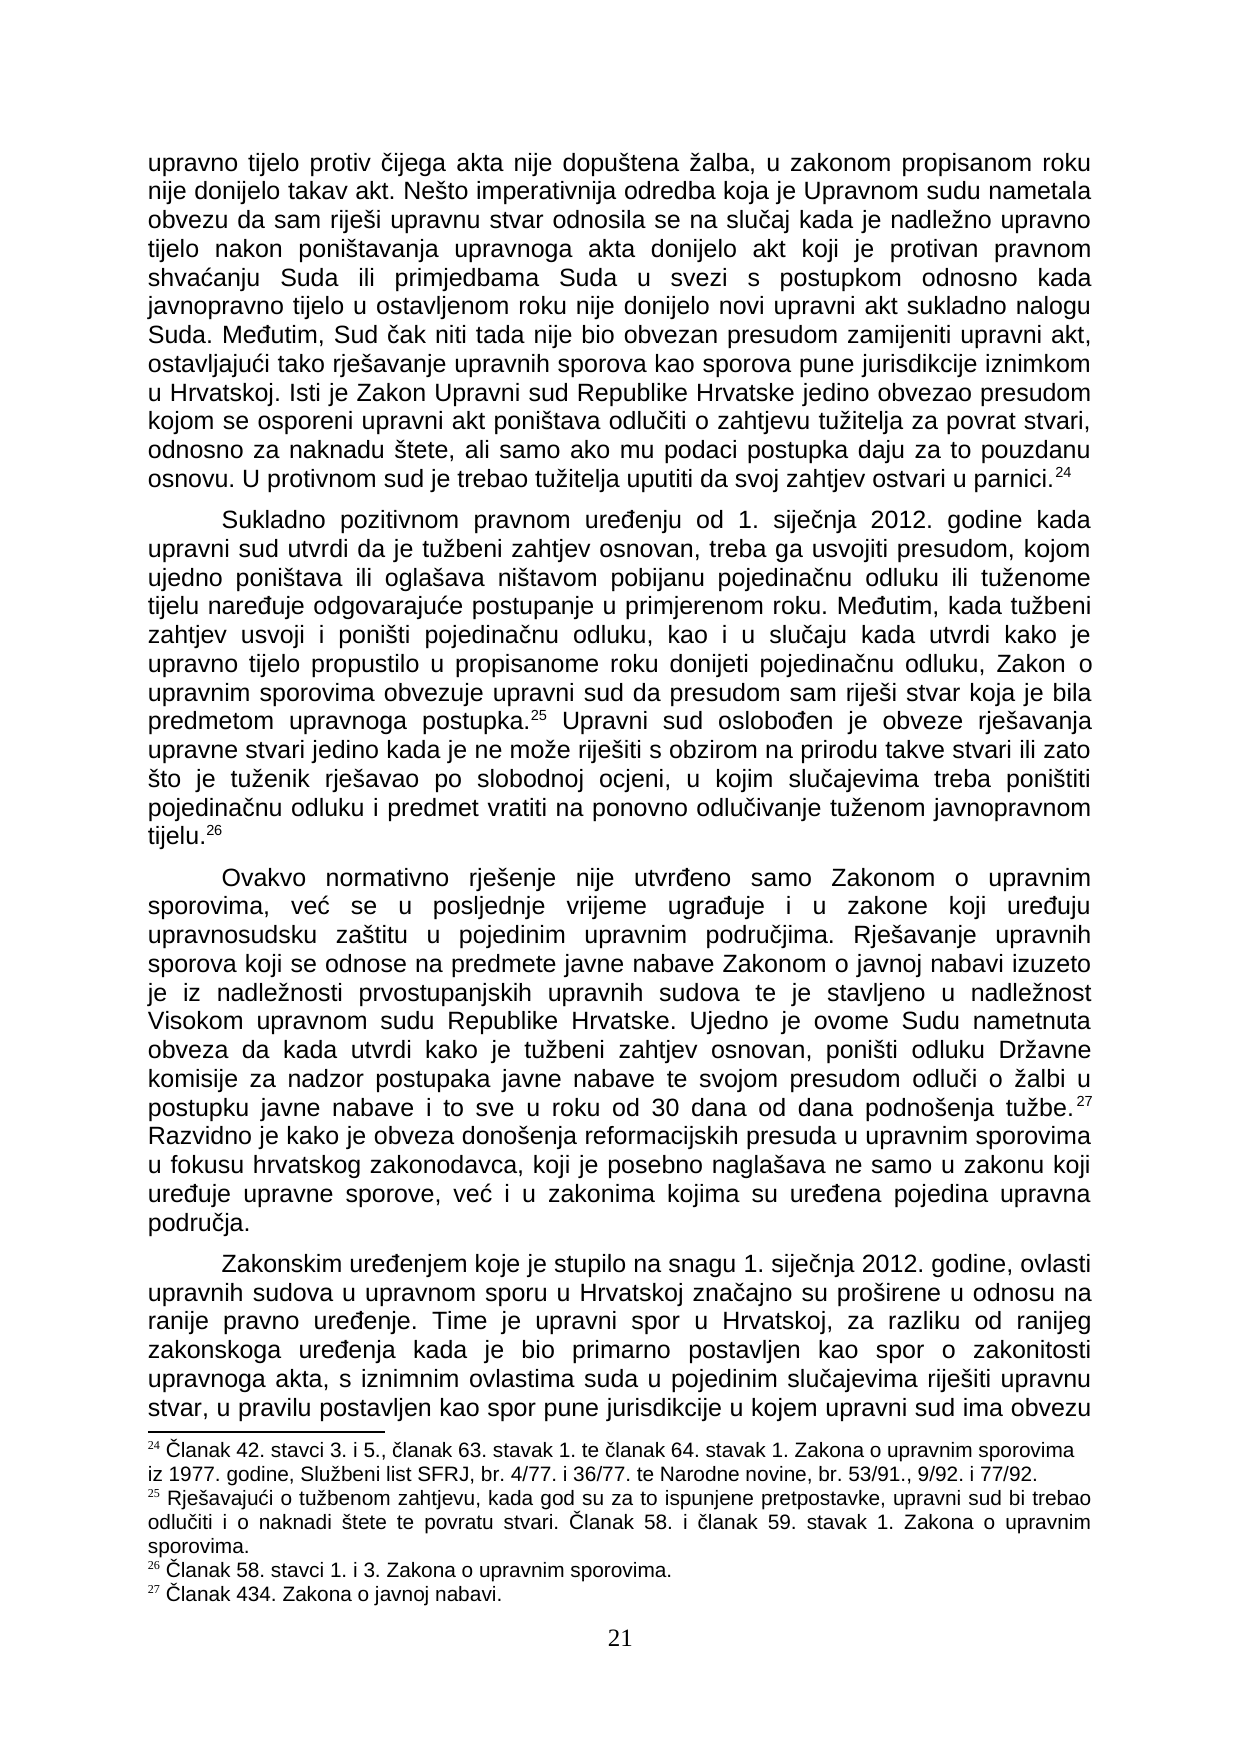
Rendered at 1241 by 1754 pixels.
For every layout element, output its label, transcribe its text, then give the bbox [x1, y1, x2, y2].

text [148, 148, 1093, 493]
text Sukladno pozitivnom pravnom uređenju od 1. siječnja 2012. godine kada upravni sud utvrdi da je tužbeni zahtjev osnovan, treba ga usvojiti presudom, kojom ujedno poništava ili oglašava ništavom pobijanu pojedinačnu odluku ili tuženome tijelu naređuje odgovarajuće postupanje u primjerenom roku. Međutim, kada tužbeni zahtjev usvoji i poništi pojedinačnu odluku, kao i u slučaju kada utvrdi kako je upravno tijelo propustilo u propisanome roku donijeti pojedinačnu odluku, Zakon o upravnim sporovima obvezuje upravni sud da presudom sam riješi stvar koja je bila predmetom upravnoga postupka. Upravni sud oslobođen je obveze rješavanja upravne stvari jedino kada je ne može riješiti s obzirom na prirodu takve stvari ili zato što je tuženik rješavao po slobodnoj ocjeni, u kojim slučajevima treba poništiti pojedinačnu odluku i predmet vratiti na ponovno odlučivanje tuženom javnopravnom tijelu. [148, 505, 1093, 850]
text Ovakvo normativno rješenje nije utvrđeno samo Zakonom o upravnim sporovima, već se u posljednje vrijeme ugrađuje i u zakone koji uređuju upravnosudsku zaštitu u pojedinim upravnim područjima. Rješavanje upravnih sporova koji se odnose na predmete javne nabave Zakonom o javnoj nabavi izuzeto je iz nadležnosti prvostupanjskih upravnih sudova te je stavljeno u nadležnost Visokom upravnom sudu Republike Hrvatske. Ujedno je ovome Sudu nametnuta obveza da kada utvrdi kako je tužbeni zahtjev osnovan, poništi odluku Državne komisije za nadzor postupaka javne nabave te svojom presudom odluči o žalbi u postupku javne nabave i to sve u roku od 30 dana od dana podnošenja tužbe. Razvidno je kako je obveza donošenja reformacijskih presuda u upravnim sporovima u fokusu hrvatskog zakonodavca, koji je posebno naglašava ne samo u zakonu koji uređuje upravne sporove, već i u zakonima kojima su uređena pojedina upravna područja. [148, 863, 1093, 1236]
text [148, 1249, 1093, 1421]
